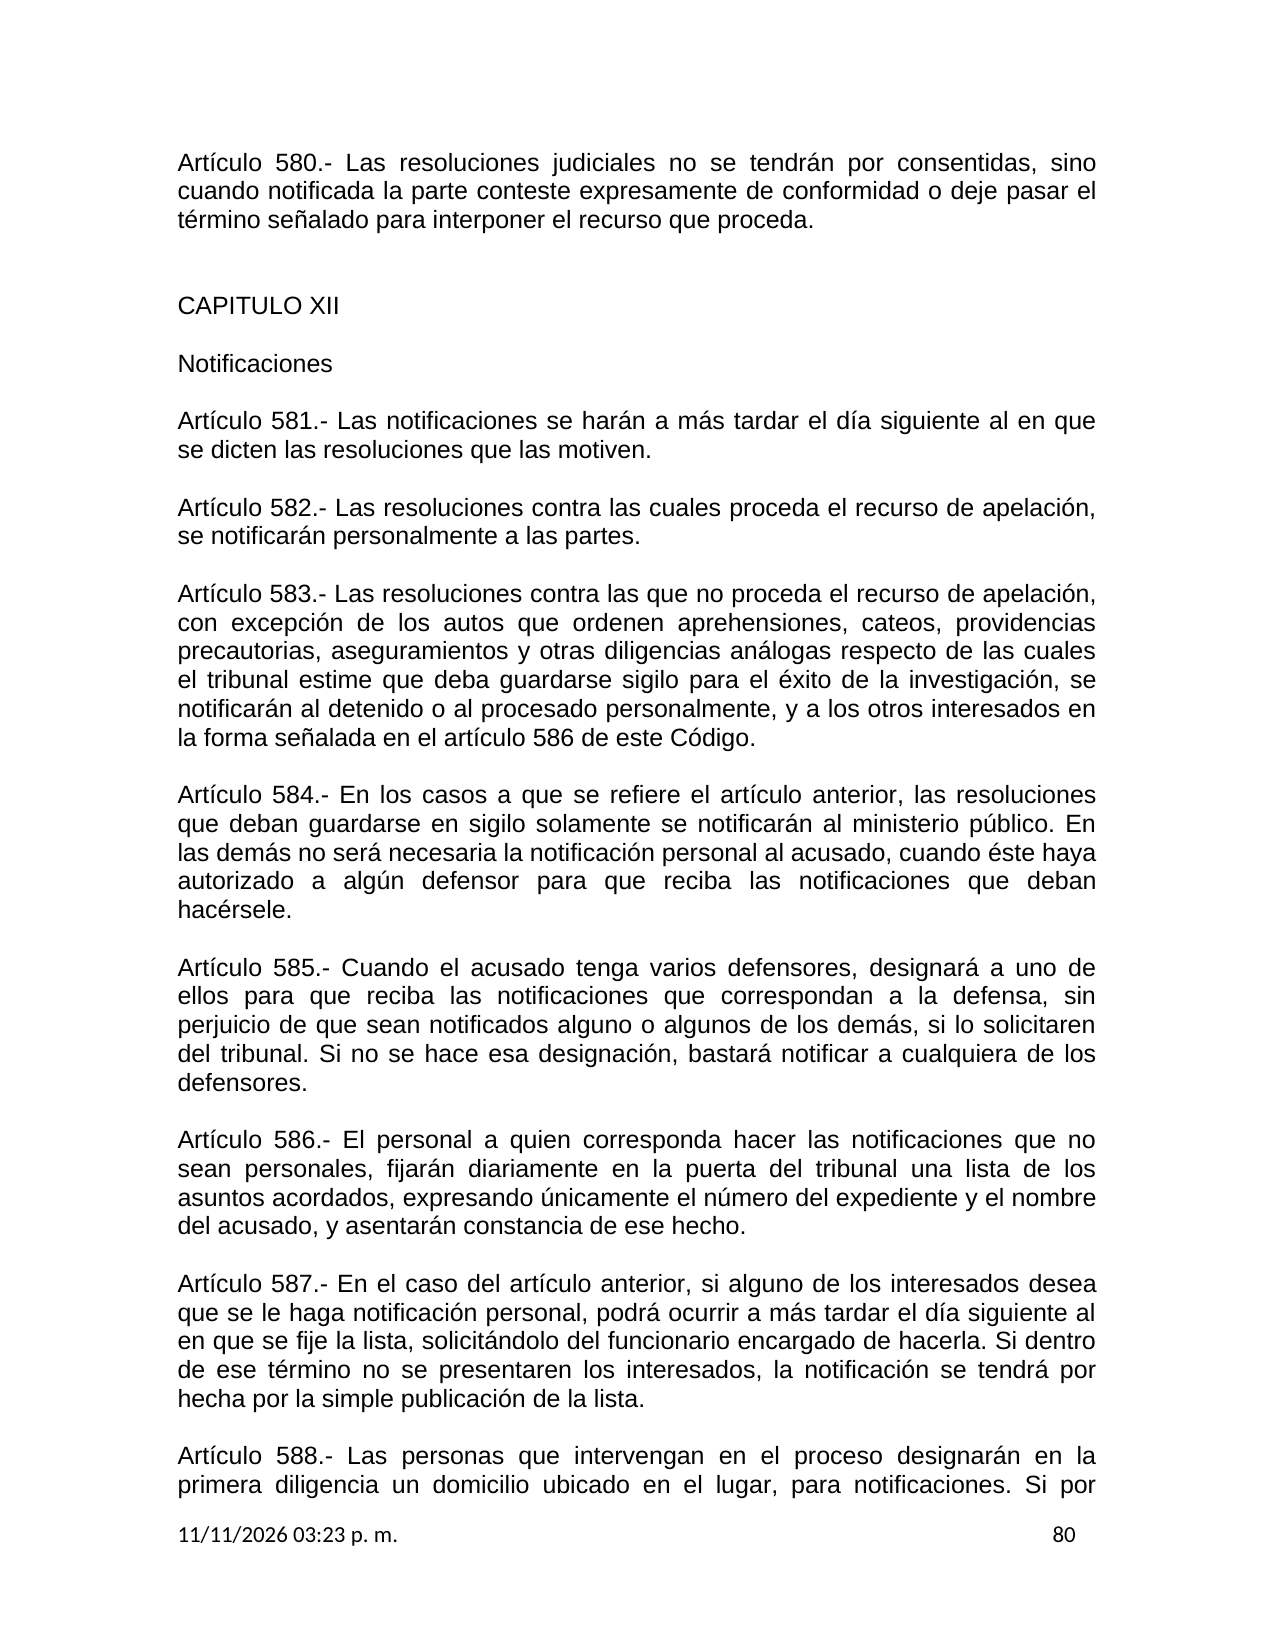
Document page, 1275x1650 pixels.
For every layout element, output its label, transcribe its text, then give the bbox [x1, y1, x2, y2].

text Artículo 586.- El personal a quien corresponda hacer las notificaciones que no sean personales, fijarán diariamente en la puerta del tribunal una lista de los asuntos acordados, expresando únicamente el número del expediente y el nombre del acusado, y asentarán constancia de ese hecho. [177, 1125, 1098, 1240]
text Notificaciones [177, 349, 1098, 378]
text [177, 1441, 1098, 1499]
text Artículo 585.- Cuando el acusado tenga varios defensores, designará a uno de ellos para que reciba las notificaciones que correspondan a la defensa, sin perjuicio de que sean notificados alguno o algunos de los demás, si lo solicitaren del tribunal. Si no se hace esa designación, bastará notificar a cualquiera de los defensores. [177, 953, 1098, 1096]
text Artículo 580.- Las resoluciones judiciales no se tendrán por consentidas, sino cuando notificada la parte conteste expresamente de conformidad o deje pasar el término señalado para interponer el recurso que proceda. [177, 148, 1098, 234]
text CAPITULO XII [177, 291, 1098, 320]
text Artículo 583.- Las resoluciones contra las que no proceda el recurso de apelación, con excepción de los autos que ordenen aprehensiones, cateos, providencias precautorias, aseguramientos y otras diligencias análogas respecto de las cuales el tribunal estime que deba guardarse sigilo para el éxito de la investigación, se notificarán al detenido o al procesado personalmente, y a los otros interesados en la forma señalada en el artículo 586 de este Código. [177, 579, 1098, 751]
text Artículo 587.- En el caso del artículo anterior, si alguno de los interesados desea que se le haga notificación personal, podrá ocurrir a más tardar el día siguiente al en que se fije la lista, solicitándolo del funcionario encargado de hacerla. Si dentro de ese término no se presentaren los interesados, la notificación se tendrá por hecha por la simple publicación de la lista. [177, 1269, 1098, 1413]
text Artículo 582.- Las resoluciones contra las cuales proceda el recurso de apelación, se notificarán personalmente a las partes. [177, 493, 1098, 550]
text Artículo 581.- Las notificaciones se harán a más tardar el día siguiente al en que se dicten las resoluciones que las motiven. [177, 406, 1098, 464]
text Artículo 584.- En los casos a que se refiere el artículo anterior, las resoluciones que deban guardarse en sigilo solamente se notificarán al ministerio público. En las demás no será necesaria la notificación personal al acusado, cuando éste haya autorizado a algún defensor para que reciba las notificaciones que deban hacérsele. [177, 780, 1098, 924]
